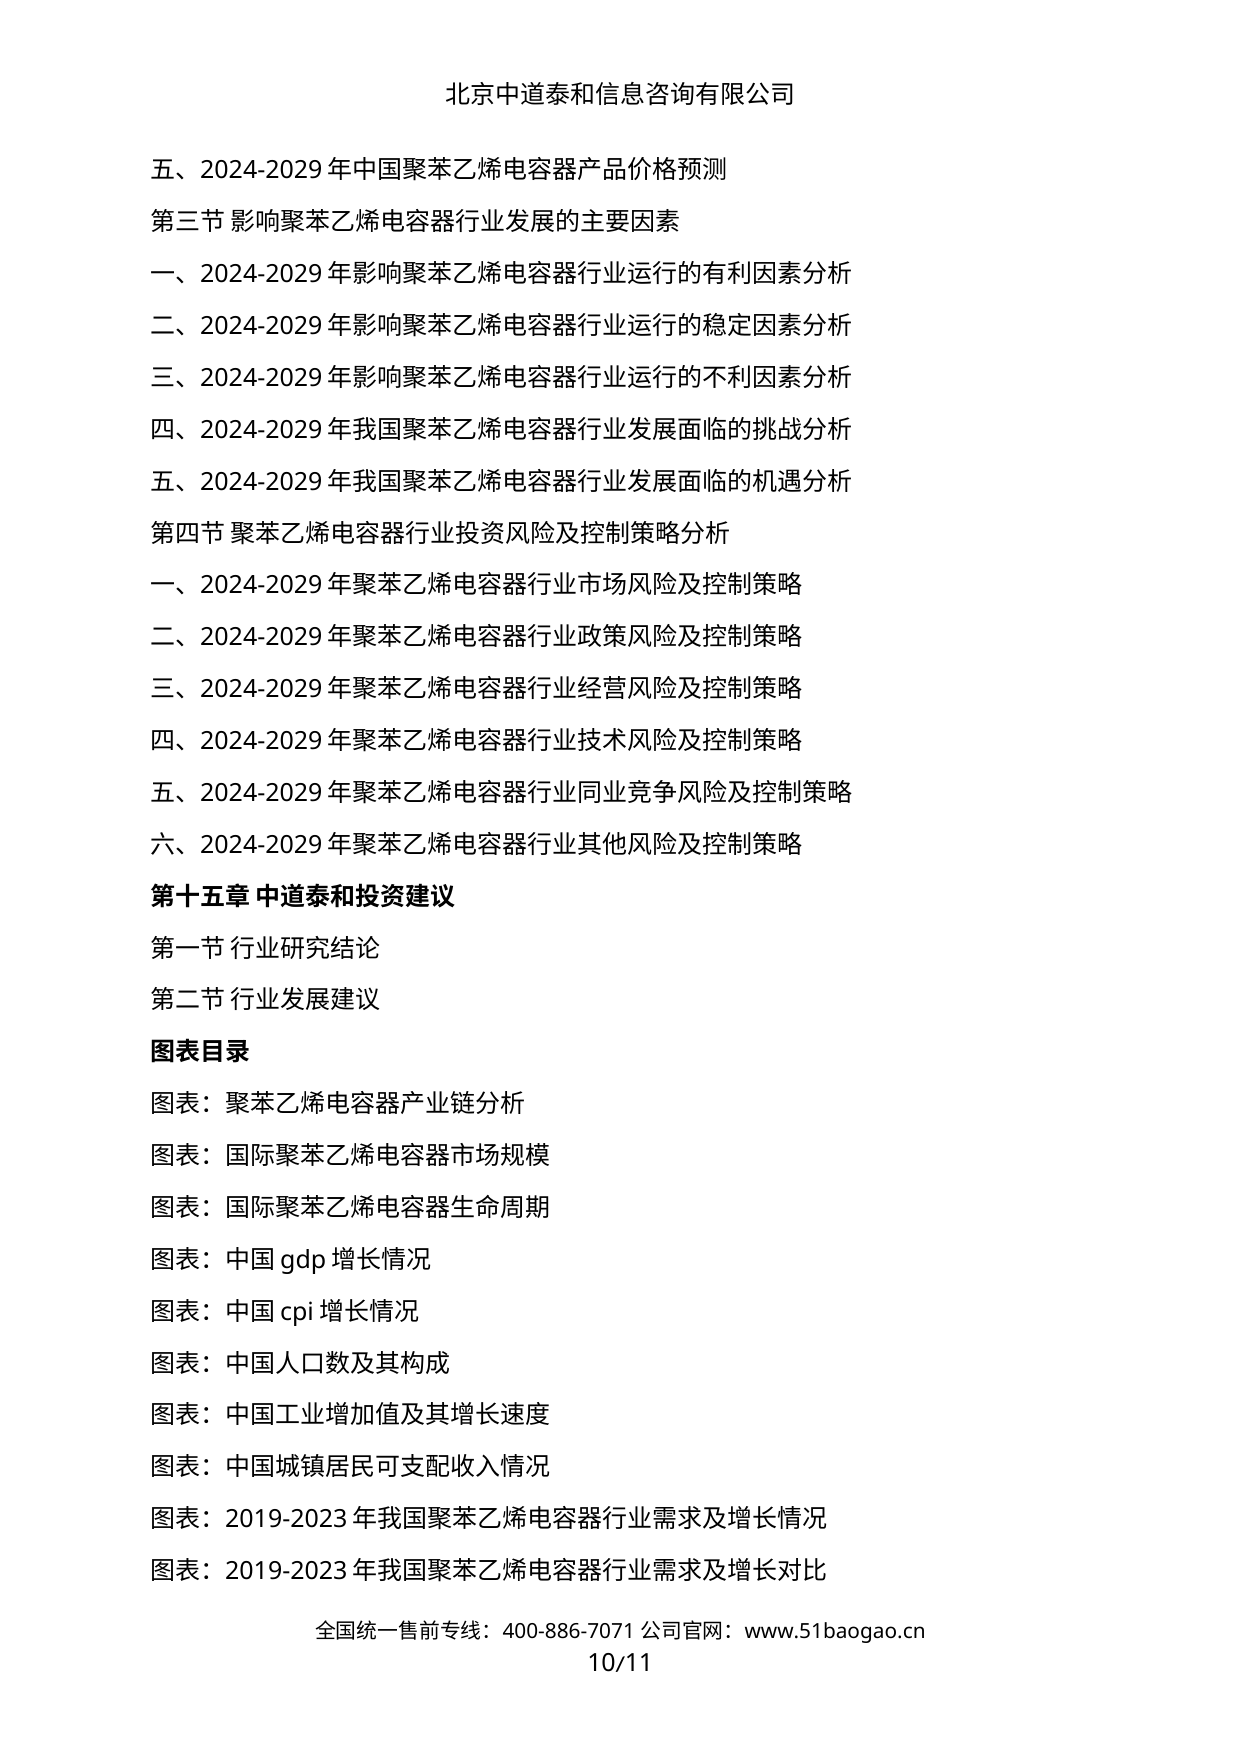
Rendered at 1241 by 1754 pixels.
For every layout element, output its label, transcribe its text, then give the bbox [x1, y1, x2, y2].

text 五、2024-2029年中国聚苯乙烯电容器产品价格预测 [150, 150, 1090, 186]
text 图表：国际聚苯乙烯电容器市场规模 [150, 1136, 1090, 1172]
text 一、2024-2029年影响聚苯乙烯电容器行业运行的有利因素分析 [150, 254, 1090, 290]
text 三、2024-2029年影响聚苯乙烯电容器行业运行的不利因素分析 [150, 357, 1090, 394]
text 二、2024-2029年聚苯乙烯电容器行业政策风险及控制策略 [150, 617, 1090, 653]
text 第四节 聚苯乙烯电容器行业投资风险及控制策略分析 [150, 513, 1090, 549]
text 图表：2019-2023年我国聚苯乙烯电容器行业需求及增长情况 [150, 1499, 1090, 1535]
text 图表：国际聚苯乙烯电容器生命周期 [150, 1187, 1090, 1224]
text 图表：中国人口数及其构成 [150, 1343, 1090, 1379]
text 三、2024-2029年聚苯乙烯电容器行业经营风险及控制策略 [150, 669, 1090, 705]
text 五、2024-2029年聚苯乙烯电容器行业同业竞争风险及控制策略 [150, 772, 1090, 809]
text 五、2024-2029年我国聚苯乙烯电容器行业发展面临的机遇分析 [150, 461, 1090, 497]
text 四、2024-2029年聚苯乙烯电容器行业技术风险及控制策略 [150, 721, 1090, 757]
text 第三节 影响聚苯乙烯电容器行业发展的主要因素 [150, 202, 1090, 238]
text 图表：中国cpi增长情况 [150, 1291, 1090, 1327]
text 四、2024-2029年我国聚苯乙烯电容器行业发展面临的挑战分析 [150, 409, 1090, 446]
text 图表：聚苯乙烯电容器产业链分析 [150, 1084, 1090, 1120]
text 图表：2019-2023年我国聚苯乙烯电容器行业需求及增长对比 [150, 1551, 1090, 1587]
text 第十五章 中道泰和投资建议 [150, 876, 1090, 912]
text 第一节 行业研究结论 [150, 928, 1090, 964]
text 图表：中国工业增加值及其增长速度 [150, 1395, 1090, 1431]
text 图表目录 [150, 1032, 1090, 1068]
text 图表：中国城镇居民可支配收入情况 [150, 1447, 1090, 1483]
text 二、2024-2029年影响聚苯乙烯电容器行业运行的稳定因素分析 [150, 306, 1090, 342]
text 第二节 行业发展建议 [150, 980, 1090, 1016]
text 图表：中国gdp增长情况 [150, 1239, 1090, 1276]
text 六、2024-2029年聚苯乙烯电容器行业其他风险及控制策略 [150, 824, 1090, 861]
text 一、2024-2029年聚苯乙烯电容器行业市场风险及控制策略 [150, 565, 1090, 601]
